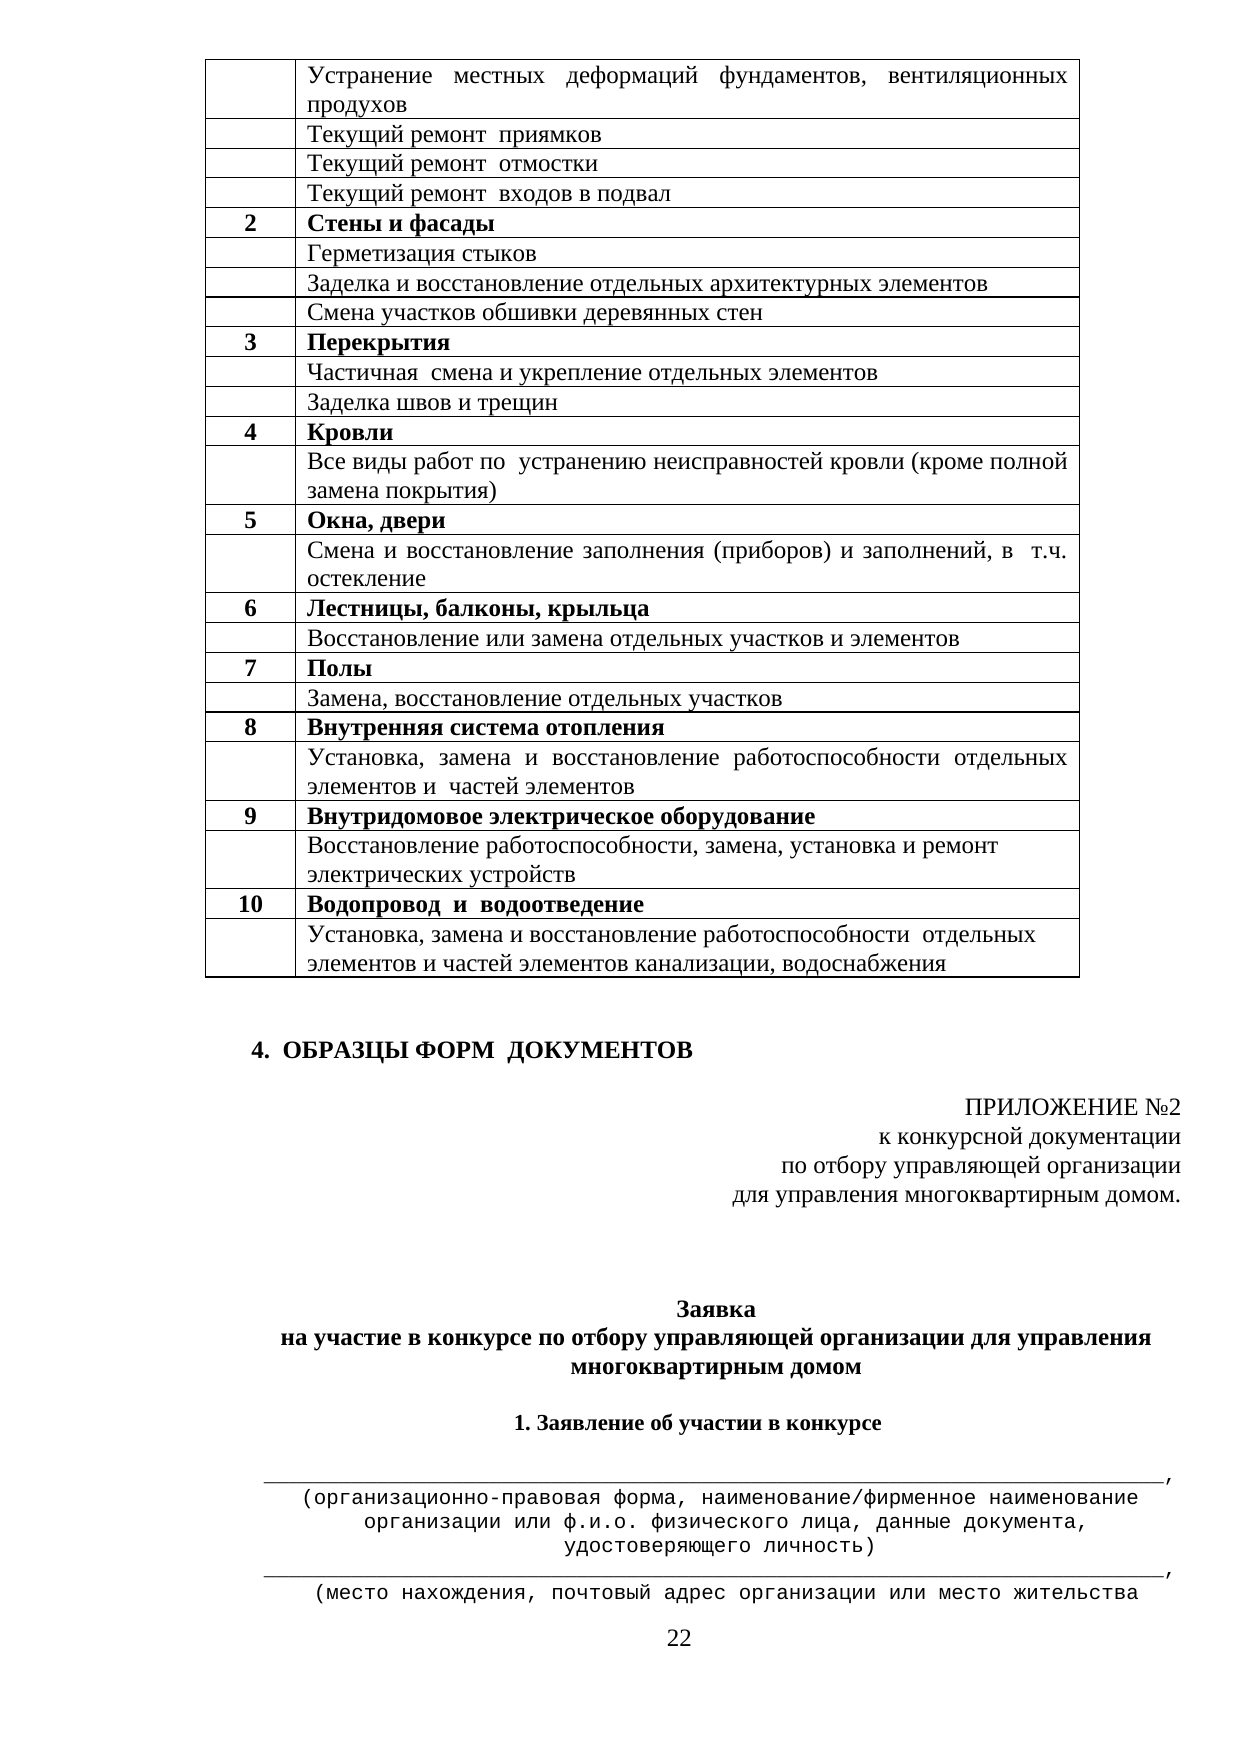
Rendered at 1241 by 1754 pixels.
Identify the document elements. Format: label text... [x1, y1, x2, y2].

table_cell 7 [206, 653, 295, 682]
table_cell [206, 60, 295, 118]
table_cell Лестницы, балконы, крыльца [296, 593, 1079, 622]
table_cell [206, 357, 295, 386]
table_cell Герметизация стыков [296, 238, 1079, 267]
table_cell [206, 623, 295, 652]
table_cell Установка, замена и восстановление работоспособности отдельных элементов и частей элементов канализации, водоснабжения [296, 919, 1079, 976]
table_cell [206, 919, 295, 976]
table_cell [206, 831, 295, 888]
text ________________________________________________________________________, [177, 1464, 1181, 1487]
table_cell Установка, замена и восстановление работоспособности отдельных элементов и частей элементов [296, 742, 1079, 800]
table_cell Текущий ремонт входов в подвал [296, 178, 1079, 207]
text к конкурсной документации [177, 1121, 1181, 1150]
table_cell 2 [206, 208, 295, 237]
table_cell 8 [206, 713, 295, 741]
table_cell Восстановление или замена отдельных участков и элементов [296, 623, 1079, 652]
table_cell 5 [206, 505, 295, 534]
table_cell Перекрытия [296, 327, 1079, 356]
table_cell [206, 298, 295, 326]
table_cell [206, 535, 295, 592]
table_cell 10 [206, 889, 295, 918]
table_cell Стены и фасады [296, 208, 1079, 237]
text организации или ф.и.о. физического лица, данные документа, [177, 1511, 1181, 1535]
text удостоверяющего личность) [177, 1535, 1181, 1558]
text многоквартирным домом [177, 1351, 1181, 1380]
table_cell Водопровод и водоотведение [296, 889, 1079, 918]
text Заявка [177, 1294, 1181, 1322]
table_cell Текущий ремонт приямков [296, 119, 1079, 147]
text на участие в конкурсе по отбору управляющей организации для управления [177, 1322, 1181, 1351]
table_cell Внутренняя система отопления [296, 713, 1079, 741]
table_cell Заделка швов и трещин [296, 387, 1079, 416]
table_cell [206, 149, 295, 177]
table_cell Полы [296, 653, 1079, 682]
table_cell [206, 387, 295, 416]
table_cell Заделка и восстановление отдельных архитектурных элементов [296, 268, 1079, 296]
text для управления многоквартирным домом. [177, 1179, 1181, 1207]
table_cell Текущий ремонт отмостки [296, 149, 1079, 177]
table_cell Восстановление работоспособности, замена, установка и ремонт электрических устройств [296, 831, 1079, 888]
table_cell [206, 238, 295, 267]
table_cell [206, 446, 295, 504]
table_cell 9 [206, 801, 295, 829]
text 4. ОБРАЗЦЫ ФОРМ ДОКУМЕНТОВ [177, 1035, 1181, 1064]
text ПРИЛОЖЕНИЕ №2 [177, 1092, 1181, 1121]
table_cell Замена, восстановление отдельных участков [296, 683, 1079, 711]
table_cell [206, 683, 295, 711]
table_cell Смена и восстановление заполнения (приборов) и заполнений, в т.ч. остекление [296, 535, 1079, 592]
table_cell 6 [206, 593, 295, 622]
text (организационно-правовая форма, наименование/фирменное наименование [177, 1487, 1181, 1511]
table_cell [206, 742, 295, 800]
table_cell Частичная смена и укрепление отдельных элементов [296, 357, 1079, 386]
table_cell Все виды работ по устранению неисправностей кровли (кроме полной замена покрытия) [296, 446, 1079, 504]
table_cell Окна, двери [296, 505, 1079, 534]
table_cell 3 [206, 327, 295, 356]
table_cell [206, 268, 295, 296]
table_cell Смена участков обшивки деревянных стен [296, 298, 1079, 326]
table_cell 4 [206, 417, 295, 445]
text по отбору управляющей организации [177, 1150, 1181, 1179]
table_cell Устранение местных деформаций фундаментов, вентиляционных продухов [296, 60, 1079, 118]
text (место нахождения, почтовый адрес организации или место жительства [177, 1582, 1181, 1606]
table_cell Кровли [296, 417, 1079, 445]
text ________________________________________________________________________, [177, 1558, 1181, 1582]
text 1. Заявление об участии в конкурсе [177, 1409, 1181, 1435]
table_cell [206, 119, 295, 147]
table_cell [206, 178, 295, 207]
table_cell Внутридомовое электрическое оборудование [296, 801, 1079, 829]
